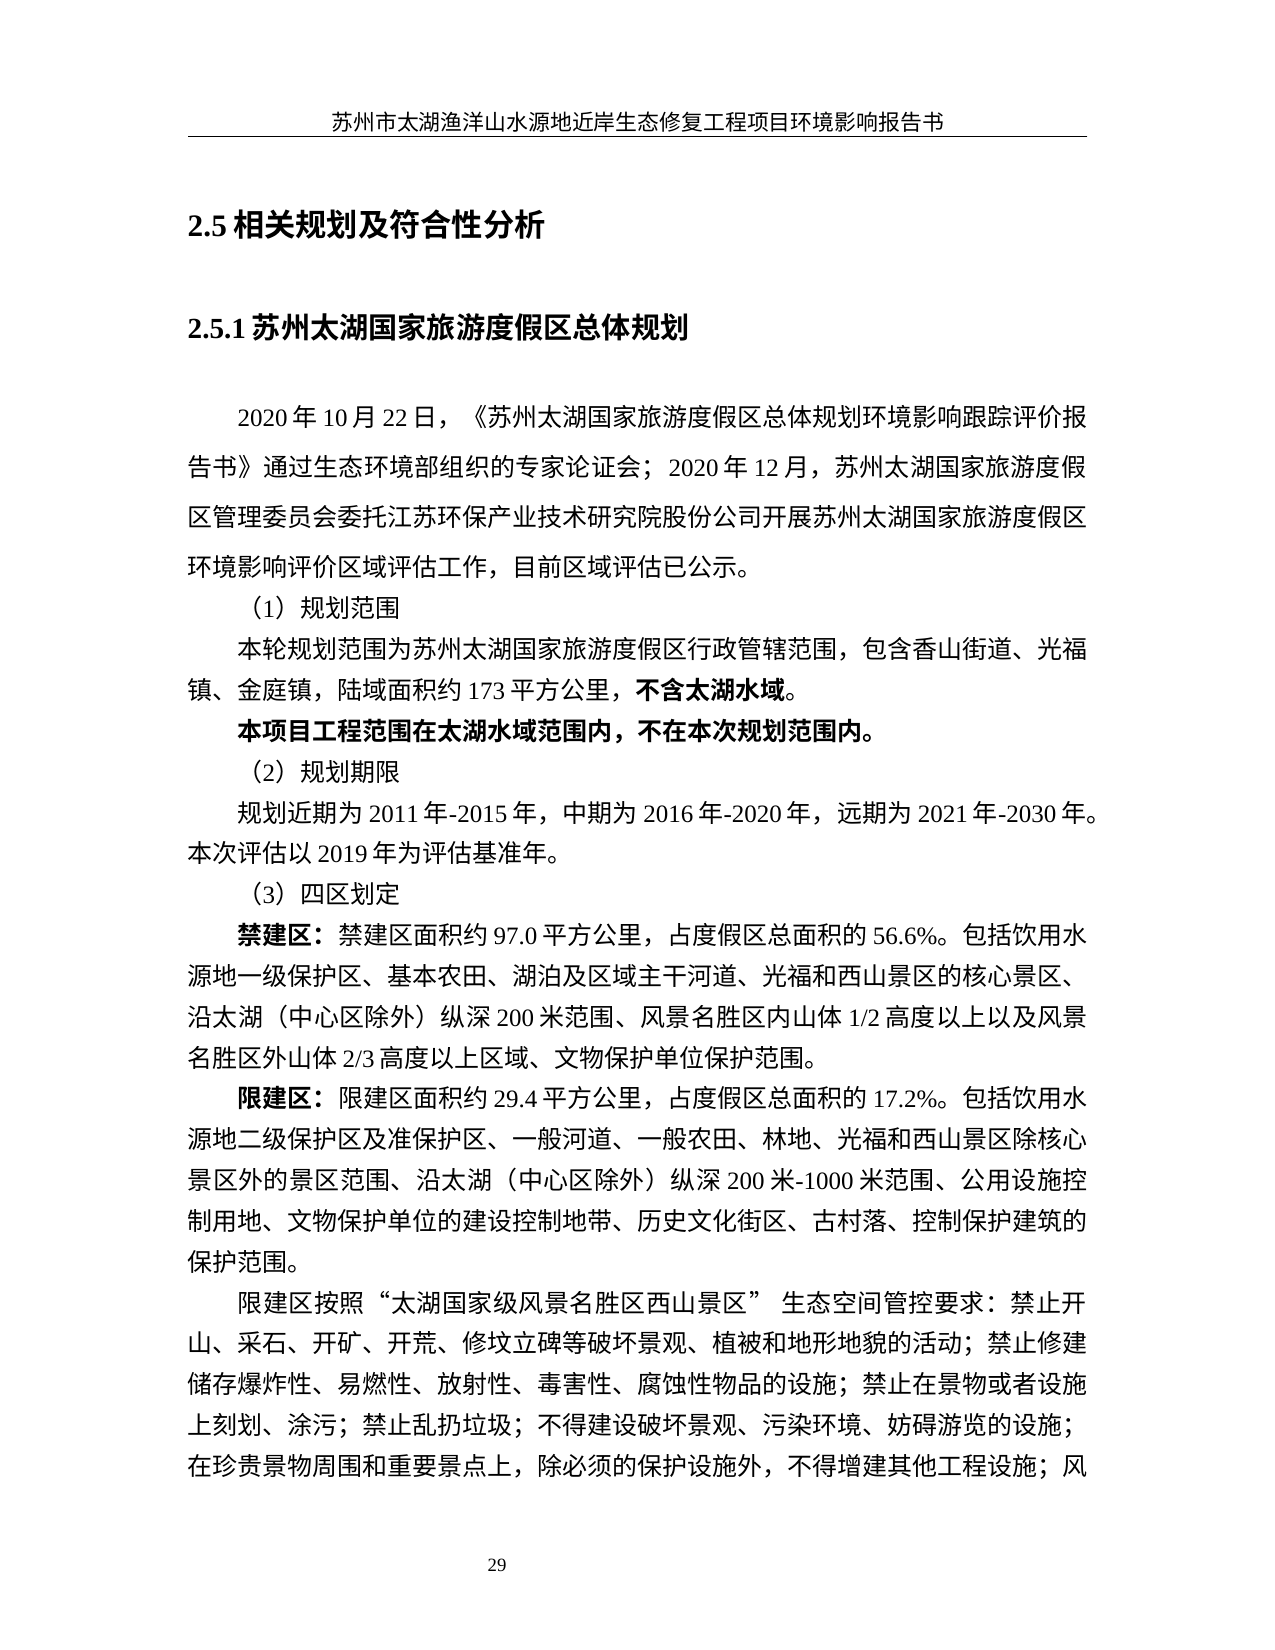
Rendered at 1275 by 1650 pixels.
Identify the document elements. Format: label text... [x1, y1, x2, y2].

text （3）四区划定 [187, 872, 1087, 913]
text （2）规划期限 [187, 750, 1087, 791]
subtitle 2.5相关规划及符合性分析 [187, 182, 1087, 264]
text 禁建区：禁建区面积约97.0平方公里，占度假区总面积的56.6%。包括饮用水源地一级保护区、基本农田、湖泊及区域主干河道、光福和西山景区的核心景区、沿太湖（中心区除外）纵深200米范围、风景名胜区内山体1/2高度以上以及风景名胜区外山体2/3高度以上区域、文物保护单位保护范围。 [187, 913, 1087, 1077]
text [187, 1281, 1087, 1485]
text 规划近期为2011年-2015年，中期为2016年-2020年，远期为2021年-2030年。本次评估以2019年为评估基准年。 [187, 791, 1087, 872]
subtitle 2.5.1苏州太湖国家旅游度假区总体规划 [187, 284, 1087, 366]
text 本项目工程范围在太湖水域范围内，不在本次规划范围内。 [187, 709, 1087, 750]
text 本轮规划范围为苏州太湖国家旅游度假区行政管辖范围，包含香山街道、光福镇、金庭镇，陆域面积约173平方公里，不含太湖水域。 [187, 627, 1087, 709]
text 限建区：限建区面积约29.4平方公里，占度假区总面积的17.2%。包括饮用水源地二级保护区及准保护区、一般河道、一般农田、林地、光福和西山景区除核心景区外的景区范围、沿太湖（中心区除外）纵深200米-1000米范围、公用设施控制用地、文物保护单位的建设控制地带、历史文化街区、古村落、控制保护建筑的保护范围。 [187, 1077, 1087, 1281]
text 2020年10月22日，《苏州太湖国家旅游度假区总体规划环境影响跟踪评价报告书》通过生态环境部组织的专家论证会；2020年12月，苏州太湖国家旅游度假区管理委员会委托江苏环保产业技术研究院股份公司开展苏州太湖国家旅游度假区环境影响评价区域评估工作，目前区域评估已公示。 [187, 387, 1087, 587]
text （1）规划范围 [187, 587, 1087, 627]
